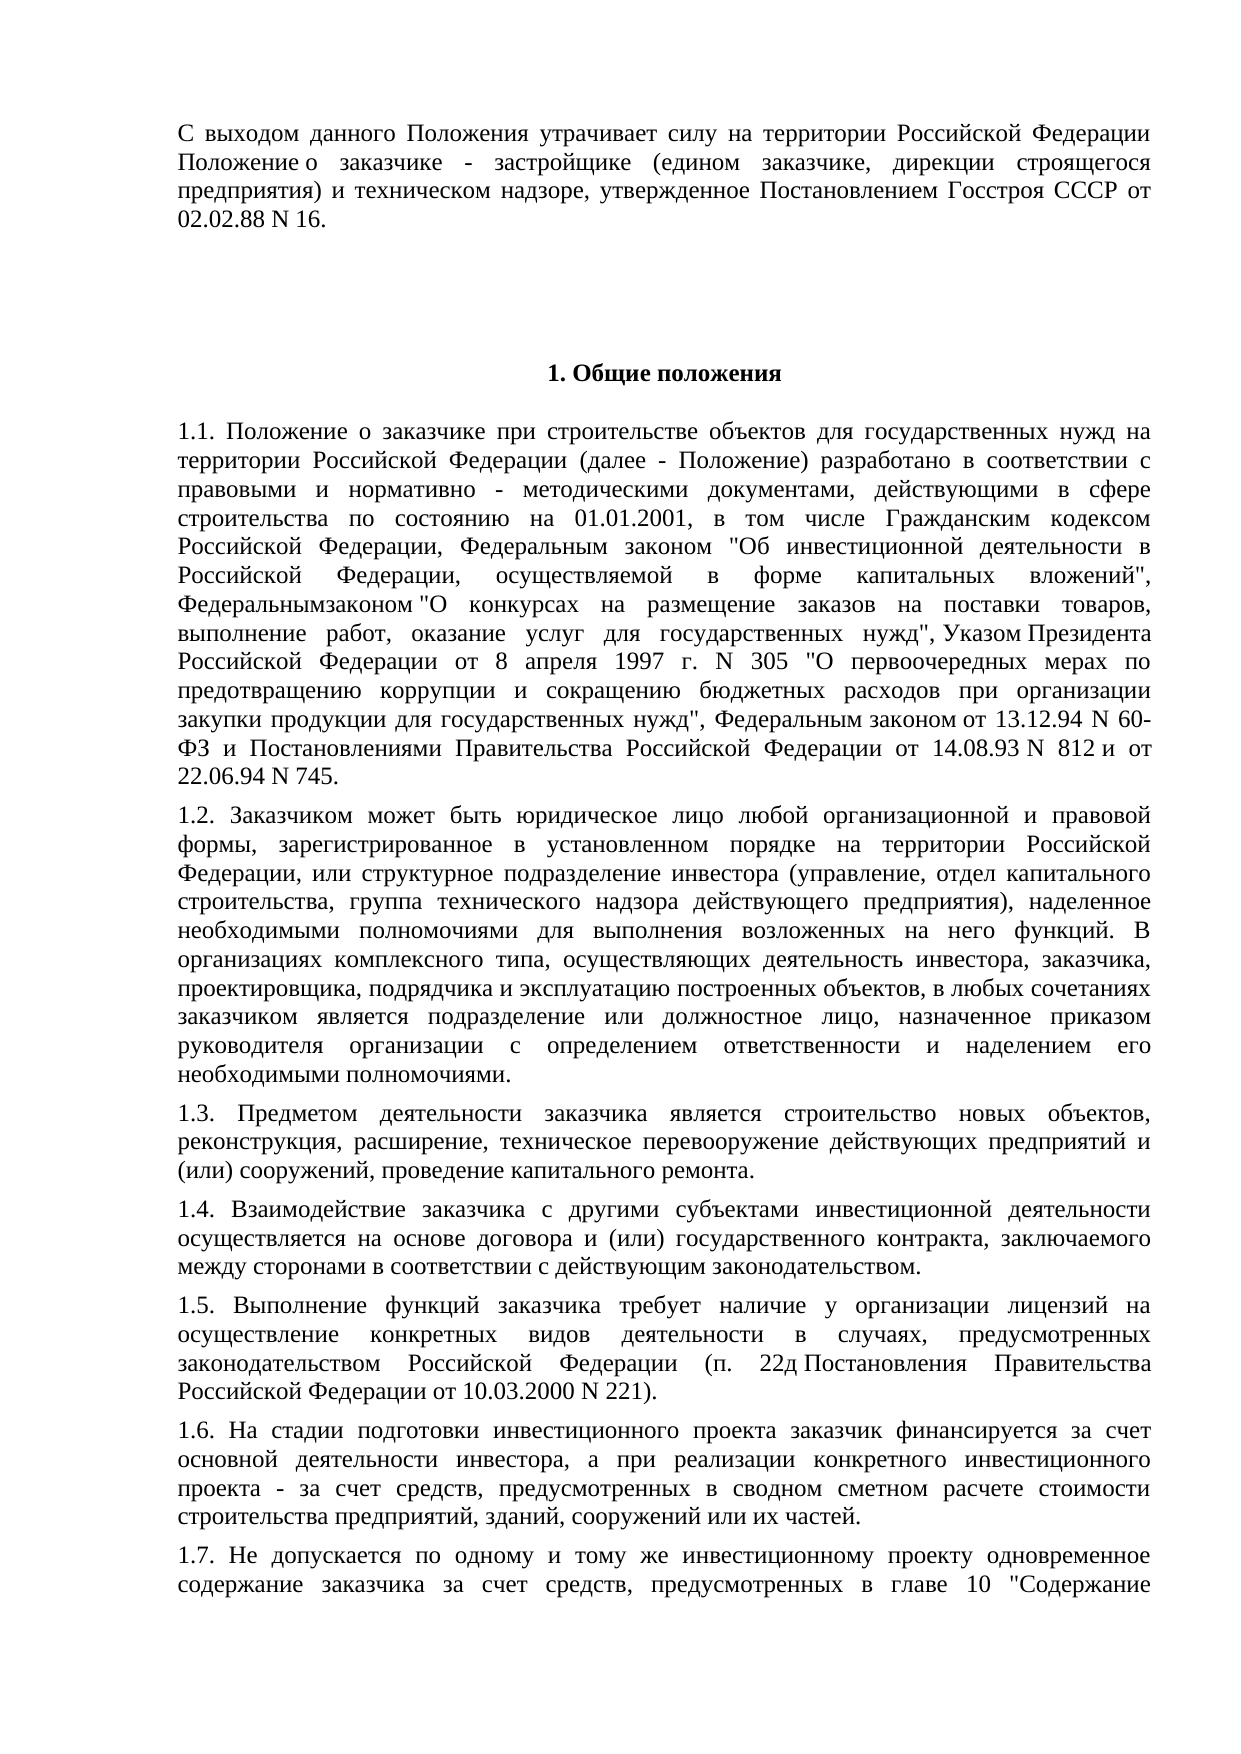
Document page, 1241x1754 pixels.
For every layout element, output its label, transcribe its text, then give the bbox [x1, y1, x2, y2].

text 1.1. Положение о заказчике при строительстве объектов для государственных нужд на территории Российской Федерации (далее - Положение) разработано в соответствии с правовыми и нормативно - методическими документами, действующими в сфере строительства по состоянию на 01.01.2001, в том числе Гражданским кодексом Российской Федерации, Федеральным законом "Об инвестиционной деятельности в Российской Федерации, осуществляемой в форме капитальных вложений", Федеральнымзаконом "О конкурсах на размещение заказов на поставки товаров, выполнение работ, оказание услуг для государственных нужд", Указом Президента Российской Федерации от 8 апреля 1997 г. N 305 "О первоочередных мерах по предотвращению коррупции и сокращению бюджетных расходов при организации закупки продукции для государственных нужд", Федеральным законом от 13.12.94 N 60-ФЗ и Постановлениями Правительства Российской Федерации от 14.08.93 N 812 и от 22.06.94 N 745. [177, 416, 1152, 790]
text 1.6. На стадии подготовки инвестиционного проекта заказчик финансируется за счет основной деятельности инвестора, а при реализации конкретного инвестиционного проекта - за счет средств, предусмотренных в сводном сметном расчете стоимости строительства предприятий, зданий, сооружений или их частей. [177, 1415, 1152, 1530]
text С выходом данного Положения утрачивает силу на территории Российской Федерации Положение о заказчике - застройщике (едином заказчике, дирекции строящегося предприятия) и техническом надзоре, утвержденное Постановлением Госстроя СССР от 02.02.88 N 16. [177, 118, 1152, 233]
text 1.2. Заказчиком может быть юридическое лицо любой организационной и правовой формы, зарегистрированное в установленном порядке на территории Российской Федерации, или структурное подразделение инвестора (управление, отдел капитального строительства, группа технического надзора действующего предприятия), наделенное необходимыми полномочиями для выполнения возложенных на него функций. В организациях комплексного типа, осуществляющих деятельность инвестора, заказчика, проектировщика, подрядчика и эксплуатацию построенных объектов, в любых сочетаниях заказчиком является подразделение или должностное лицо, назначенное приказом руководителя организации с определением ответственности и наделением его необходимыми полномочиями. [177, 800, 1152, 1088]
text 1. Общие положения [177, 358, 1152, 387]
text 1.3. Предметом деятельности заказчика является строительство новых объектов, реконструкция, расширение, техническое перевооружение действующих предприятий и (или) сооружений, проведение капитального ремонта. [177, 1098, 1152, 1184]
text 1.5. Выполнение функций заказчика требует наличие у организации лицензий на осуществление конкретных видов деятельности в случаях, предусмотренных законодательством Российской Федерации (п. 22д Постановления Правительства Российской Федерации от 10.03.2000 N 221). [177, 1290, 1152, 1405]
text 1.4. Взаимодействие заказчика с другими субъектами инвестиционной деятельности осуществляется на основе договора и (или) государственного контракта, заключаемого между сторонами в соответствии с действующим законодательством. [177, 1194, 1152, 1280]
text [177, 1540, 1152, 1598]
